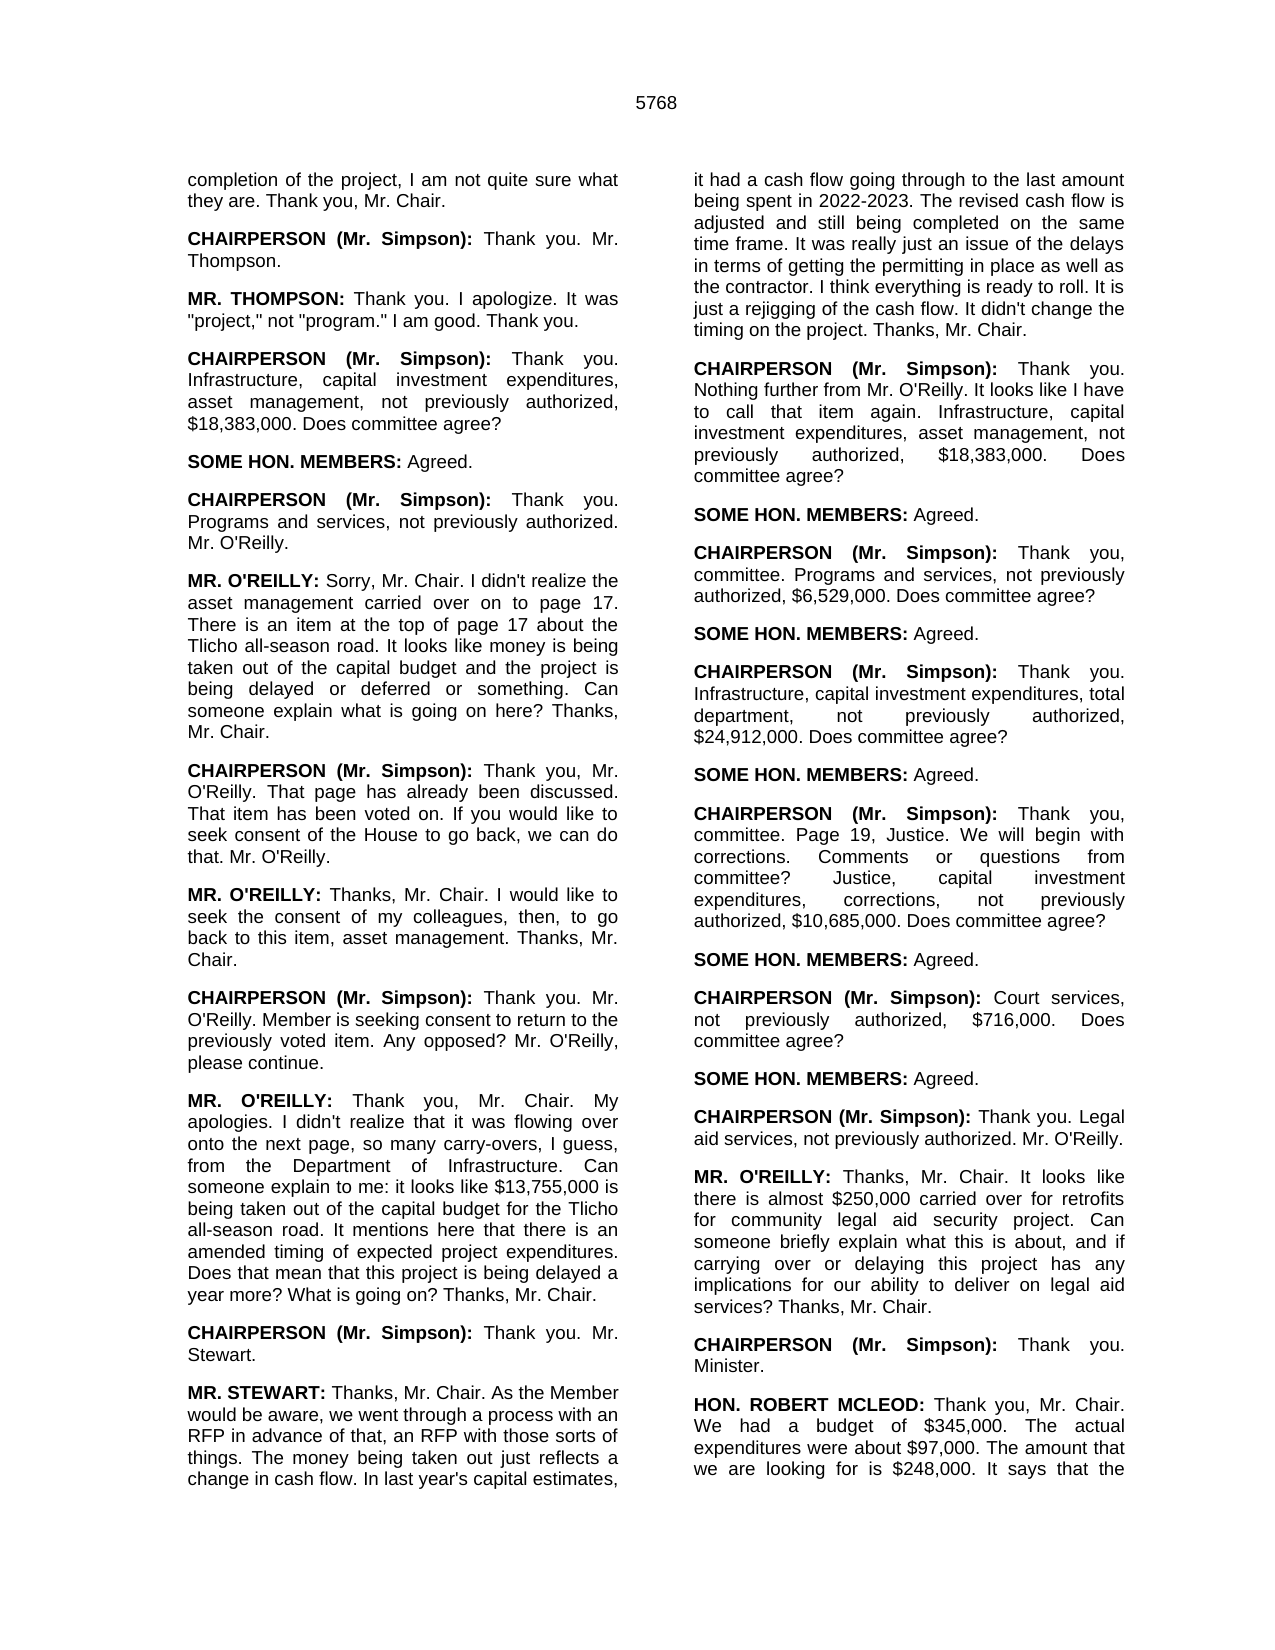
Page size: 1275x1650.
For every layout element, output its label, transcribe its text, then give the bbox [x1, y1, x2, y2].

text CHAIRPERSON (Mr. Simpson): Thank you, committee. Programs and services, not previously authorized, $6,529,000. Does committee agree? [694, 542, 1125, 606]
text CHAIRPERSON (Mr. Simpson): Thank you. Legal aid services, not previously authorized. Mr. O'Reilly. [694, 1106, 1125, 1149]
text CHAIRPERSON (Mr. Simpson): Thank you. Minister. [694, 1334, 1125, 1377]
text MR. O'REILLY: Thanks, Mr. Chair. I would like to seek the consent of my colleagues, then, to go back to this item, asset management. Thanks, Mr. Chair. [187, 884, 619, 970]
text MR. O'REILLY: Thank you, Mr. Chair. My apologies. I didn't realize that it was flowing over onto the next page, so many carry-overs, I guess, from the Department of Infrastructure. Can someone explain to me: it looks like $13,755,000 is being taken out of the capital budget for the Tlicho all-season road. It mentions here that there is an amended timing of expected project expenditures. Does that mean that this project is being delayed a year more? What is going on? Thanks, Mr. Chair. [187, 1090, 619, 1305]
text MR. STEWART: Thanks, Mr. Chair. As the Member would be aware, we went through a process with an RFP in advance of that, an RFP with those sorts of things. The money being taken out just reflects a change in cash flow. In last year's capital estimates, it had a cash flow going through to the last amount being spent in 2022-2023. The revised cash flow is adjusted and still being completed on the same time frame. It was really just an issue of the delays in terms of getting the permitting in place as well as the contractor. I think everything is ready to roll. It is just a rejigging of the cash flow. It didn't change the timing on the project. Thanks, Mr. Chair. [187, 1382, 619, 1489]
text CHAIRPERSON (Mr. Simpson): Thank you. Infrastructure, capital investment expenditures, total department, not previously authorized, $24,912,000. Does committee agree? [694, 661, 1125, 748]
text CHAIRPERSON (Mr. Simpson): Thank you. Programs and services, not previously authorized. Mr. O'Reilly. [187, 489, 619, 553]
text MR. THOMPSON: Thank you. I apologize. It was "project," not "program." I am good. Thank you. [187, 288, 619, 331]
text SOME HON. MEMBERS: Agreed. [694, 948, 1125, 970]
text MR. O'REILLY: Sorry, Mr. Chair. I didn't realize the asset management carried over on to page 17. There is an item at the top of page 17 about the Tlicho all-season road. It looks like money is being taken out of the capital budget and the project is being delayed or deferred or something. Can someone explain what is going on here? Thanks, Mr. Chair. [187, 570, 619, 743]
text MR. O'REILLY: Thanks, Mr. Chair. It looks like there is almost $250,000 carried over for retrofits for community legal aid security project. Can someone briefly explain what this is about, and if carrying over or delaying this project has any implications for our ability to deliver on legal aid services? Thanks, Mr. Chair. [694, 1166, 1125, 1317]
text CHAIRPERSON (Mr. Simpson): Thank you, committee. Page 19, Justice. We will begin with corrections. Comments or questions from committee? Justice, capital investment expenditures, corrections, not previously authorized, $10,685,000. Does committee agree? [694, 802, 1125, 932]
text CHAIRPERSON (Mr. Simpson): Thank you. Nothing further from Mr. O'Reilly. It looks like I have to call that item again. Infrastructure, capital investment expenditures, asset management, not previously authorized, $18,383,000. Does committee agree? [694, 357, 1125, 487]
text SOME HON. MEMBERS: Agreed. [694, 764, 1125, 786]
text CHAIRPERSON (Mr. Simpson): Thank you. Mr. Thompson. [187, 228, 619, 271]
text MR. STEWART: Thanks, Mr. Chair. As the Member would be aware, we went through a process with an RFP in advance of that, an RFP with those sorts of things. The money being taken out just reflects a change in cash flow. In last year's capital estimates, it had a cash flow going through to the last amount being spent in 2022-2023. The revised cash flow is adjusted and still being completed on the same time frame. It was really just an issue of the delays in terms of getting the permitting in place as well as the contractor. I think everything is ready to roll. It is just a rejigging of the cash flow. It didn't change the timing on the project. Thanks, Mr. Chair. [694, 168, 1125, 341]
text SOME HON. MEMBERS: Agreed. [187, 451, 619, 472]
text CHAIRPERSON (Mr. Simpson): Thank you. Mr. O'Reilly. Member is seeking consent to return to the previously voted item. Any opposed? Mr. O'Reilly, please continue. [187, 987, 619, 1073]
text CHAIRPERSON (Mr. Simpson): Thank you, Mr. O'Reilly. That page has already been discussed. That item has been voted on. If you would like to seek consent of the House to go back, we can do that. Mr. O'Reilly. [187, 759, 619, 867]
text SOME HON. MEMBERS: Agreed. [694, 503, 1125, 525]
text SOME HON. MEMBERS: Agreed. [694, 623, 1125, 645]
text CHAIRPERSON (Mr. Simpson): Court services, not previously authorized, $716,000. Does committee agree? [694, 987, 1125, 1051]
text CHAIRPERSON (Mr. Simpson): Thank you. Infrastructure, capital investment expenditures, asset management, not previously authorized, $18,383,000. Does committee agree? [187, 348, 619, 434]
text CHAIRPERSON (Mr. Simpson): Thank you. Mr. Stewart. [187, 1322, 619, 1365]
text SOME HON. MEMBERS: Agreed. [694, 1068, 1125, 1090]
